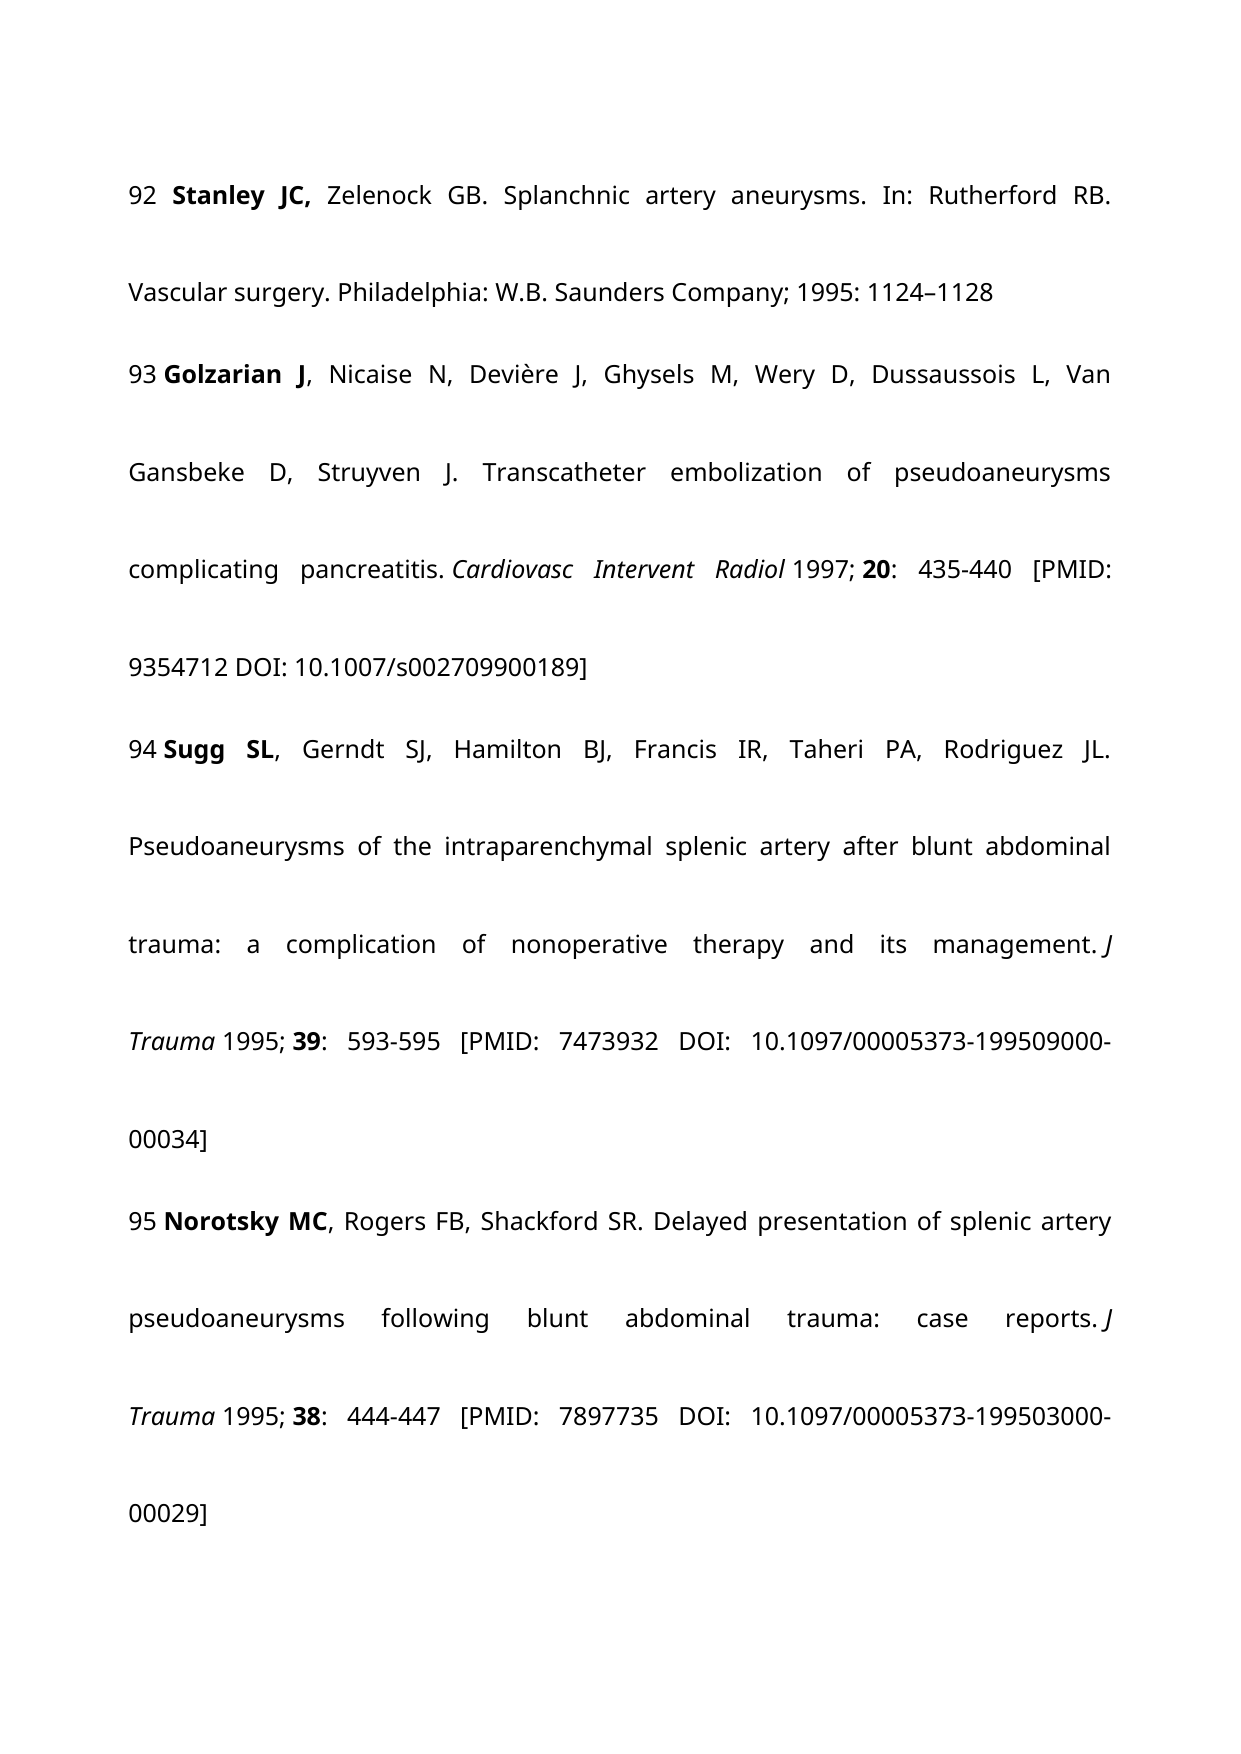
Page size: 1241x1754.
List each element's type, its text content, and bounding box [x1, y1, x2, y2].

text 92 Stanley JC, Zelenock GB. Splanchnic artery aneurysms. In: Rutherford RB. Vascular surgery. Philadelphia: W.B. Saunders Company; 1995: 1124–1128 [128, 162, 1112, 324]
text 94 Sugg SL, Gerndt SJ, Hamilton BJ, Francis IR, Taheri PA, Rodriguez JL. Pseudoaneurysms of the intraparenchymal splenic artery after blunt abdominal trauma: a complication of nonoperative therapy and its management. J Trauma 1995; 39: 593-595 [PMID: 7473932 DOI: 10.1097/00005373-199509000-00034] [128, 716, 1112, 1171]
text 95 Norotsky MC, Rogers FB, Shackford SR. Delayed presentation of splenic artery pseudoaneurysms following blunt abdominal trauma: case reports. J Trauma 1995; 38: 444-447 [PMID: 7897735 DOI: 10.1097/00005373-199503000-00029] [128, 1188, 1112, 1545]
text 93 Golzarian J, Nicaise N, Devière J, Ghysels M, Wery D, Dussaussois L, Van Gansbeke D, Struyven J. Transcatheter embolization of pseudoaneurysms complicating pancreatitis. Cardiovasc Intervent Radiol 1997; 20: 435-440 [PMID: 9354712 DOI: 10.1007/s002709900189] [128, 341, 1112, 699]
